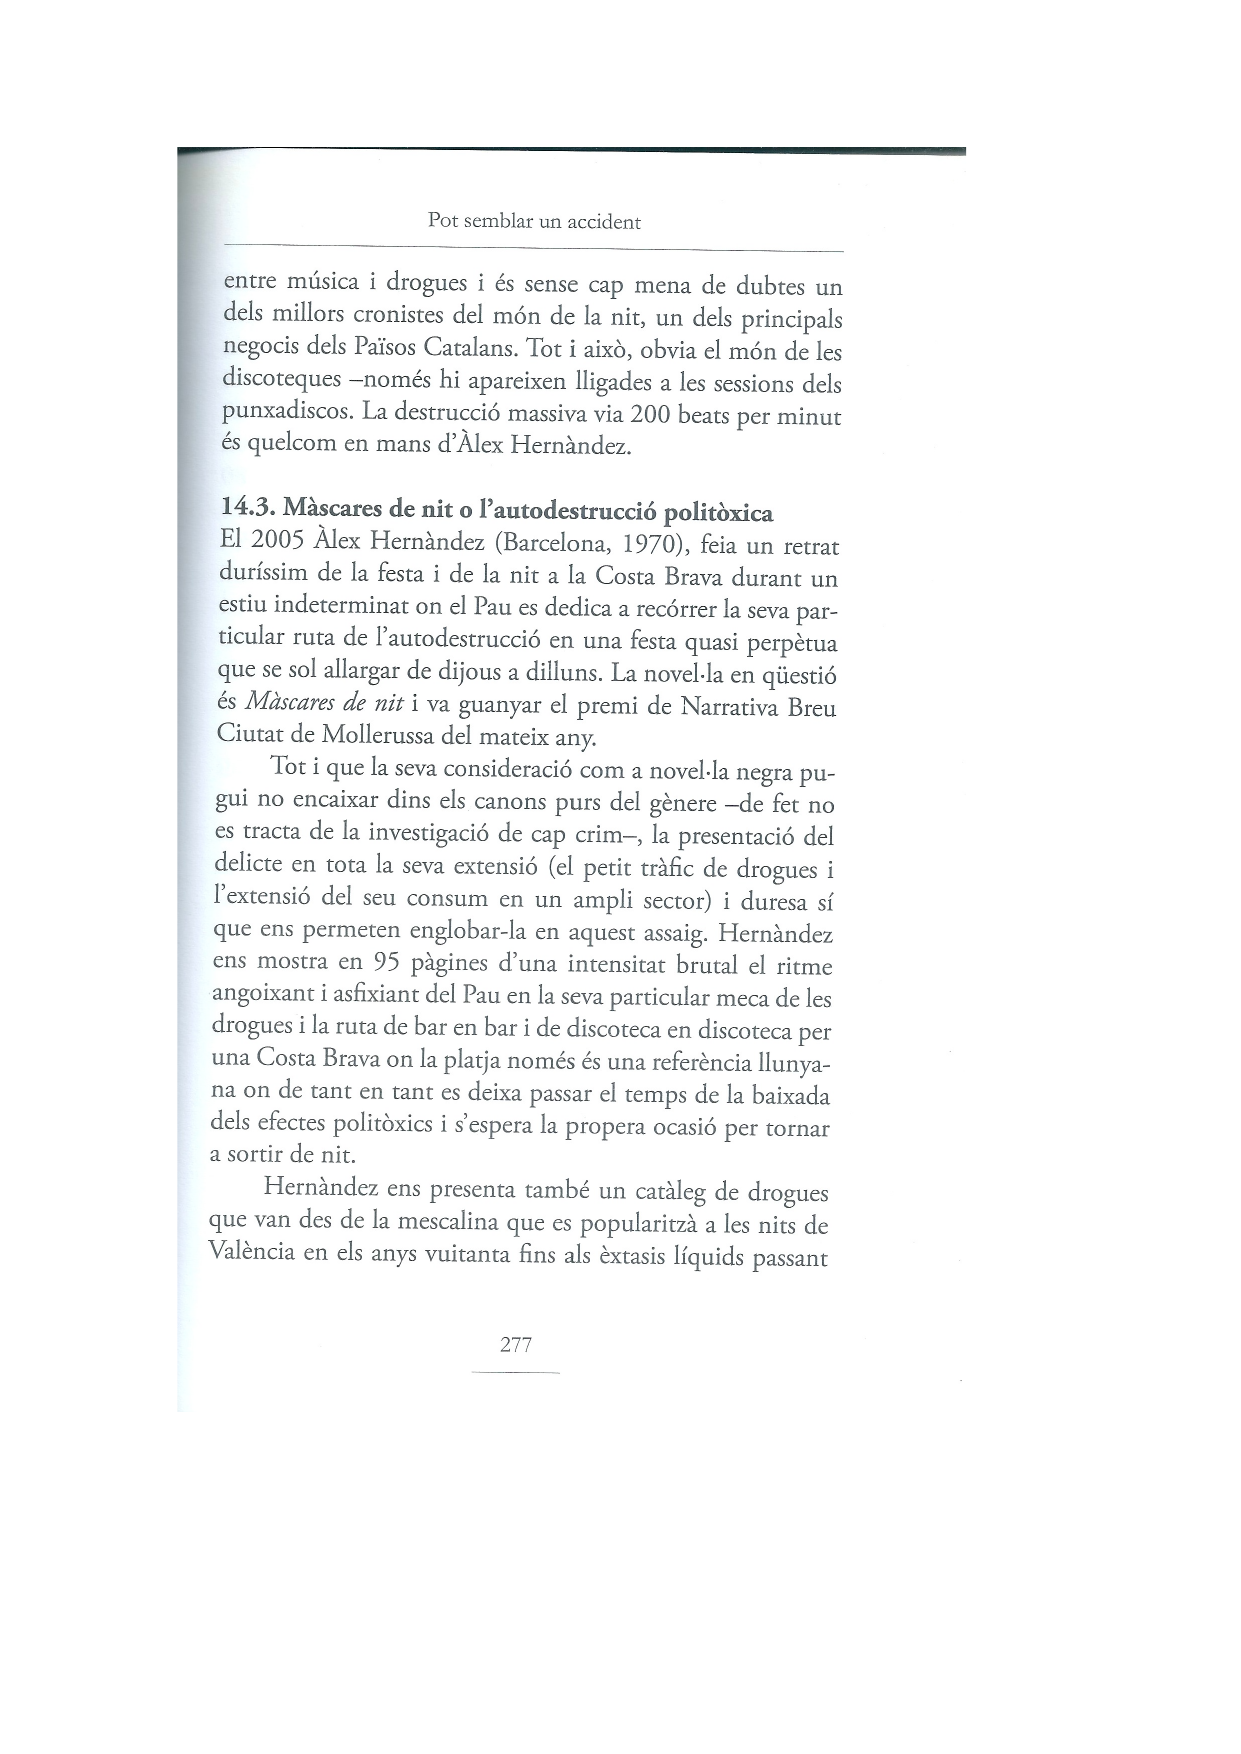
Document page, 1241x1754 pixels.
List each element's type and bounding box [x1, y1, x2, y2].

picture [177, 147, 967, 1412]
